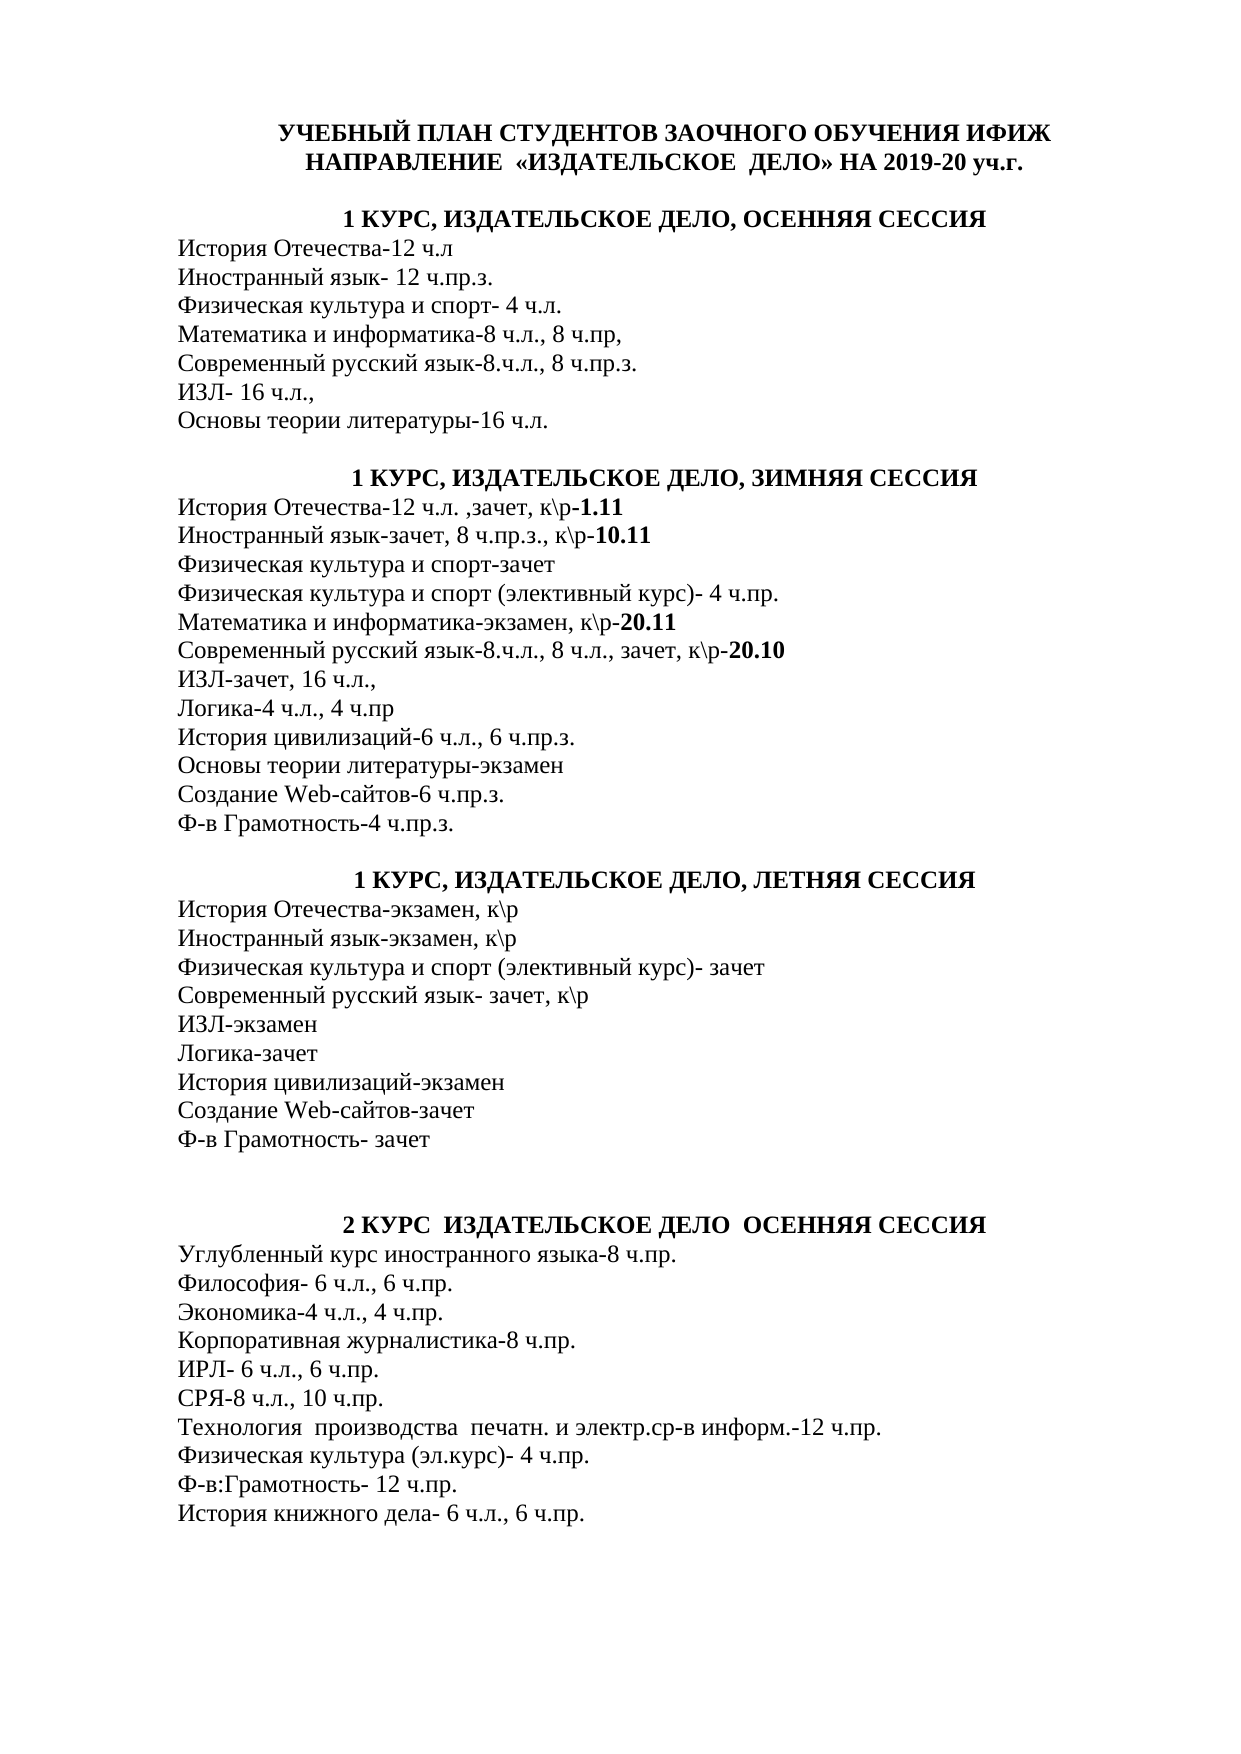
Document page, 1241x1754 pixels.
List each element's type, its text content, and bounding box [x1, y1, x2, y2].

text Создание Web-cайтов-зачет [177, 1096, 1152, 1124]
text Физическая культура и спорт (элективный курс)- 4 ч.пр. [177, 578, 1152, 607]
text Философия- 6 ч.л., 6 ч.пр. [177, 1268, 1152, 1297]
text Логика-4 ч.л., 4 ч.пр [177, 693, 1152, 722]
text Иностранный язык- 12 ч.пр.з. [177, 262, 1152, 291]
text НАПРАВЛЕНИЕ «ИЗДАТЕЛЬСКОЕ ДЕЛО» НА 2019-20 уч.г. [177, 147, 1152, 176]
text СРЯ-8 ч.л., 10 ч.пр. [177, 1383, 1152, 1412]
text 1 КУРС, ИЗДАТЕЛЬСКОЕ ДЕЛО, ЛЕТНЯЯ СЕССИЯ [177, 866, 1152, 894]
text Создание Web-cайтов-6 ч.пр.з. [177, 779, 1152, 808]
text Основы теории литературы-16 ч.л. [177, 406, 1152, 434]
text Современный русский язык-8.ч.л., 8 ч.пр.з. [177, 348, 1152, 377]
text Физическая культура и спорт (элективный курс)- зачет [177, 952, 1152, 981]
text Основы теории литературы-экзамен [177, 751, 1152, 779]
text ИЗЛ- 16 ч.л., [177, 377, 1152, 406]
text История книжного дела- 6 ч.л., 6 ч.пр. [177, 1498, 1152, 1527]
text ИРЛ- 6 ч.л., 6 ч.пр. [177, 1354, 1152, 1383]
text Физическая культура и спорт-зачет [177, 549, 1152, 578]
text Ф-в:Грамотность- 12 ч.пр. [177, 1469, 1152, 1498]
text История цивилизаций-6 ч.л., 6 ч.пр.з. [177, 722, 1152, 751]
text Корпоративная журналистика-8 ч.пр. [177, 1326, 1152, 1354]
text История Отечества-12 ч.л. ,зачет, к\р-1.11 [177, 492, 1152, 521]
text Физическая культура и спорт- 4 ч.л. [177, 291, 1152, 319]
text История Отечества-12 ч.л [177, 233, 1152, 262]
text Современный русский язык-8.ч.л., 8 ч.л., зачет, к\р-20.10 [177, 636, 1152, 664]
text ИЗЛ-зачет, 16 ч.л., [177, 664, 1152, 693]
text Ф-в Грамотность- зачет [177, 1124, 1152, 1153]
text Углубленный курс иностранного языка-8 ч.пр. [177, 1239, 1152, 1268]
text Технология производства печатн. и электр.ср-в информ.-12 ч.пр. [177, 1412, 1152, 1441]
text Физическая культура (эл.курс)- 4 ч.пр. [177, 1441, 1152, 1469]
text 2 КУРС ИЗДАТЕЛЬСКОЕ ДЕЛО ОСЕННЯЯ СЕССИЯ [177, 1211, 1152, 1239]
text УЧЕБНЫЙ ПЛАН СТУДЕНТОВ ЗАОЧНОГО ОБУЧЕНИЯ ИФИЖ [177, 118, 1152, 147]
text ИЗЛ-экзамен [177, 1009, 1152, 1038]
text Иностранный язык-зачет, 8 ч.пр.з., к\р-10.11 [177, 521, 1152, 549]
text Иностранный язык-экзамен, к\р [177, 923, 1152, 952]
text Экономика-4 ч.л., 4 ч.пр. [177, 1297, 1152, 1326]
text Математика и информатика-экзамен, к\р-20.11 [177, 607, 1152, 636]
text 1 КУРС, ИЗДАТЕЛЬСКОЕ ДЕЛО, ЗИМНЯЯ СЕССИЯ [177, 463, 1152, 492]
text История Отечества-экзамен, к\р [177, 894, 1152, 923]
text Современный русский язык- зачет, к\р [177, 981, 1152, 1009]
text 1 КУРС, ИЗДАТЕЛЬСКОЕ ДЕЛО, ОСЕННЯЯ СЕССИЯ [177, 204, 1152, 233]
text История цивилизаций-экзамен [177, 1067, 1152, 1096]
text Ф-в Грамотность-4 ч.пр.з. [177, 808, 1152, 837]
text Логика-зачет [177, 1038, 1152, 1067]
text Математика и информатика-8 ч.л., 8 ч.пр, [177, 319, 1152, 348]
